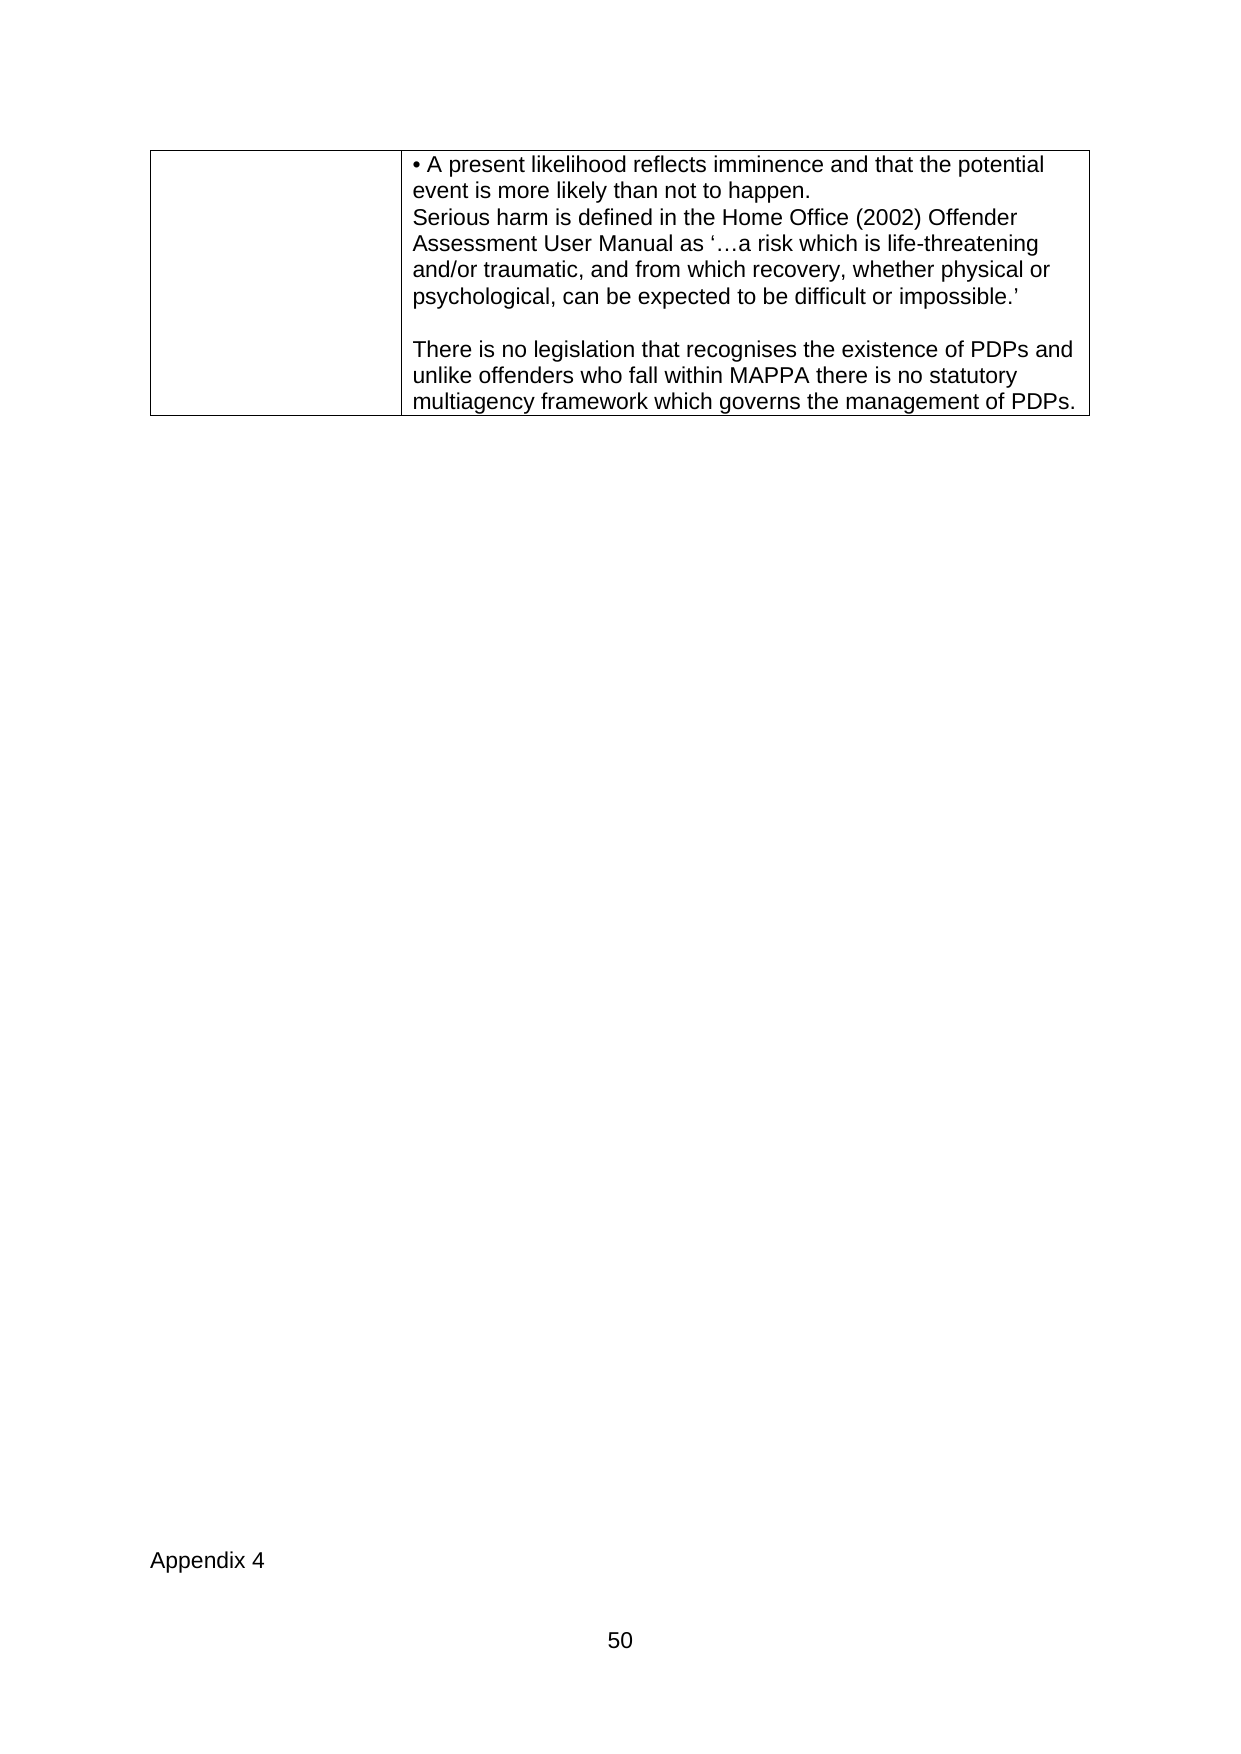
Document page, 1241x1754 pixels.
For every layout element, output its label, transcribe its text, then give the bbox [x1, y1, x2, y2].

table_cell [151, 151, 401, 414]
text Appendix 4 [150, 1547, 1090, 1574]
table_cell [402, 151, 1089, 414]
